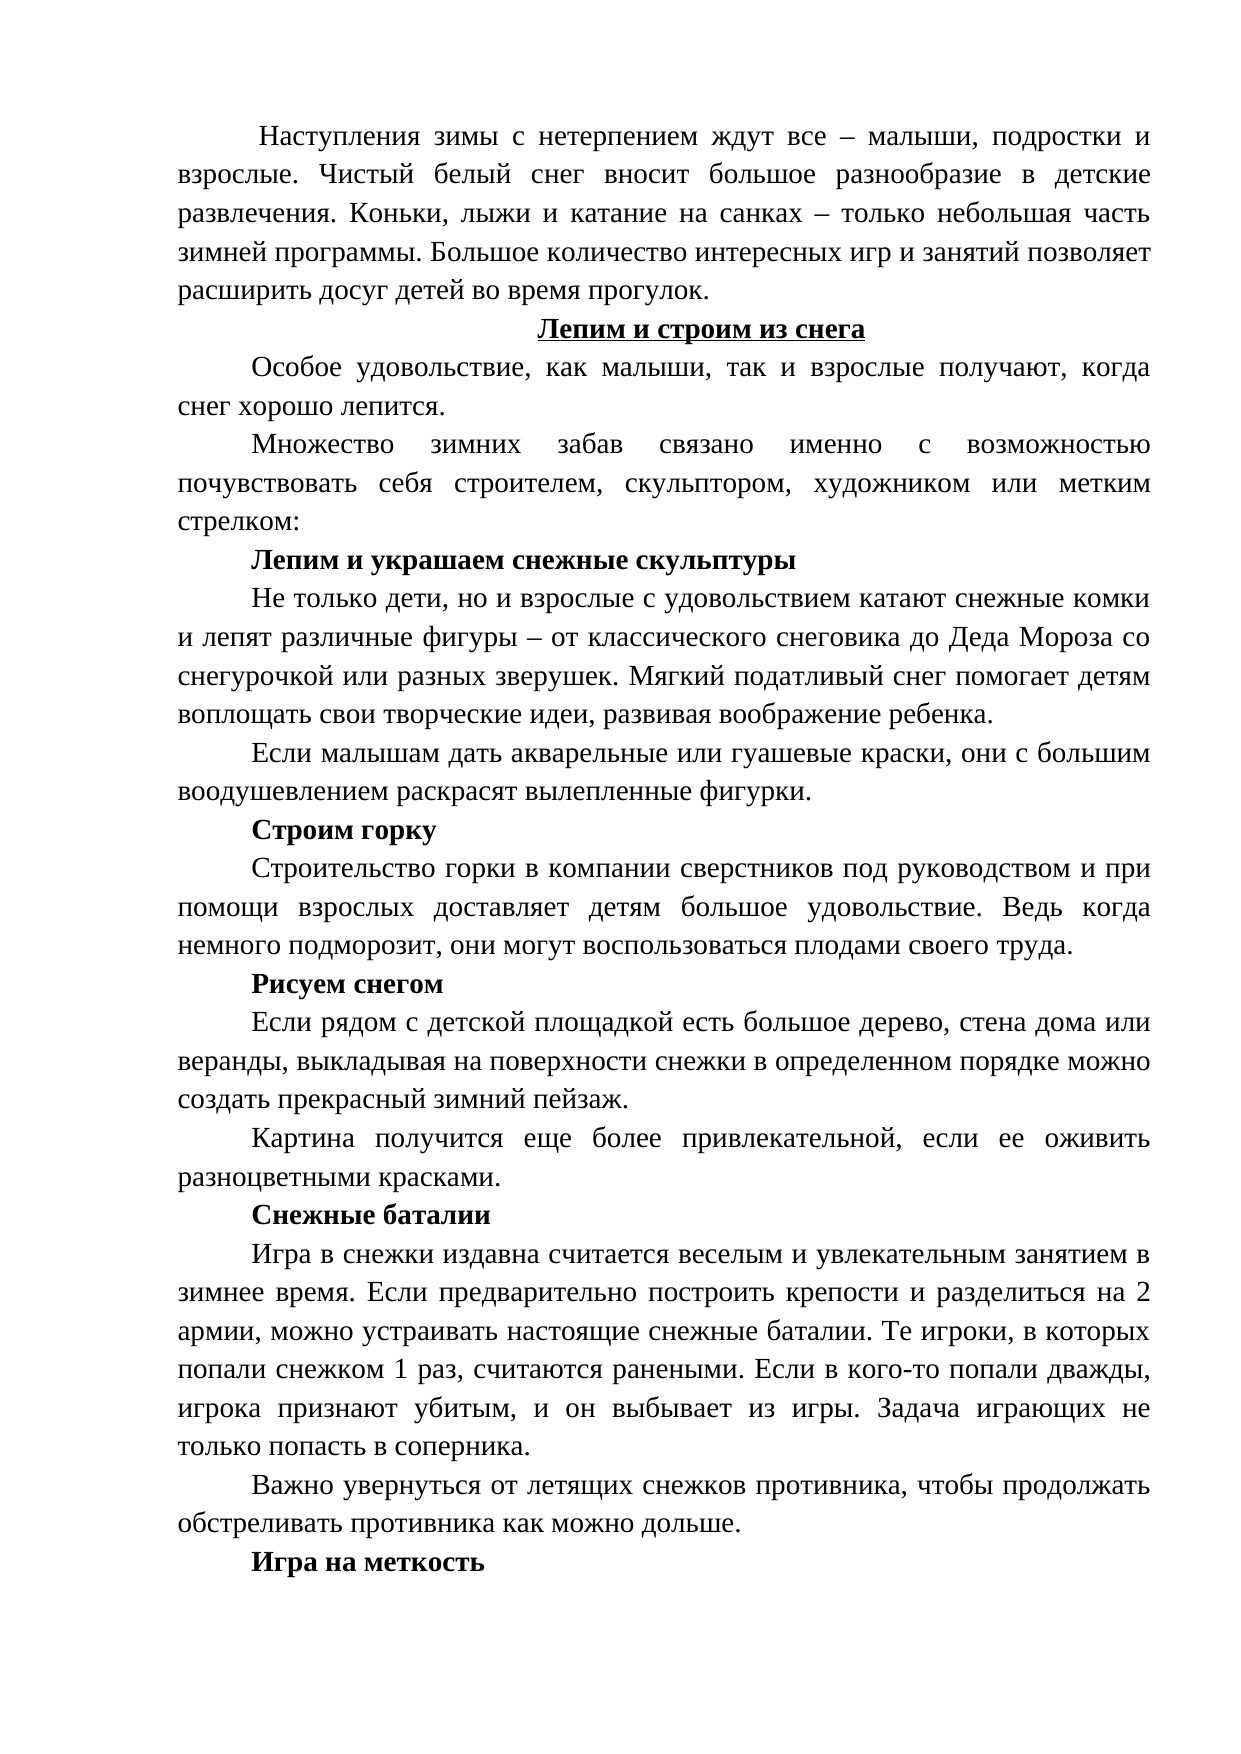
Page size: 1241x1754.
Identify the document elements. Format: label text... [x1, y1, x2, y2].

text Игра в снежки издавна считается веселым и увлекательным занятием в зимнее время. Если предварительно построить крепости и разделиться на 2 армии, можно устраивать настоящие снежные баталии. Те игроки, в которых попали снежком 1 раз, считаются ранеными. Если в кого-то попали дважды, игрока признают убитым, и он выбывает из игры. Задача играющих не только попасть в соперника. [177, 1236, 1152, 1462]
text Лепим и строим из снега [177, 311, 1152, 344]
text Важно увернуться от летящих снежков противника, чтобы продолжать обстреливать противника как можно дольше. [177, 1467, 1152, 1539]
text Картина получится еще более привлекательной, если ее оживить разноцветными красками. [177, 1120, 1152, 1192]
text Рисуем снегом [177, 966, 1152, 999]
text Множество зимних забав связано именно с возможностью почувствовать себя строителем, скульптором, художником или метким стрелком: [177, 426, 1152, 537]
text Игра на меткость [177, 1544, 1152, 1578]
text Строительство горки в компании сверстников под руководством и при помощи взрослых доставляет детям большое удовольствие. Ведь когда немного подморозит, они могут воспользоваться плодами своего труда. [177, 850, 1152, 961]
text Лепим и украшаем снежные скульптуры [177, 542, 1152, 576]
text Не только дети, но и взрослые с удовольствием катают снежные комки и лепят различные фигуры – от классического снеговика до Деда Мороза со снегурочкой или разных зверушек. Мягкий податливый снег помогает детям воплощать свои творческие идеи, развивая воображение ребенка. [177, 581, 1152, 730]
text Если малышам дать акварельные или гуашевые краски, они с большим воодушевлением раскрасят вылепленные фигурки. [177, 735, 1152, 807]
text Если рядом с детской площадкой есть большое дерево, стена дома или веранды, выкладывая на поверхности снежки в определенном порядке можно создать прекрасный зимний пейзаж. [177, 1004, 1152, 1115]
text Особое удовольствие, как малыши, так и взрослые получают, когда снег хорошо лепится. [177, 349, 1152, 421]
text Строим горку [177, 812, 1152, 845]
text Снежные баталии [177, 1197, 1152, 1231]
text Наступления зимы с нетерпением ждут все – малыши, подростки и взрослые. Чистый белый снег вносит большое разнообразие в детские развлечения. Коньки, лыжи и катание на санках – только небольшая часть зимней программы. Большое количество интересных игр и занятий позволяет расширить досуг детей во время прогулок. [177, 118, 1152, 306]
